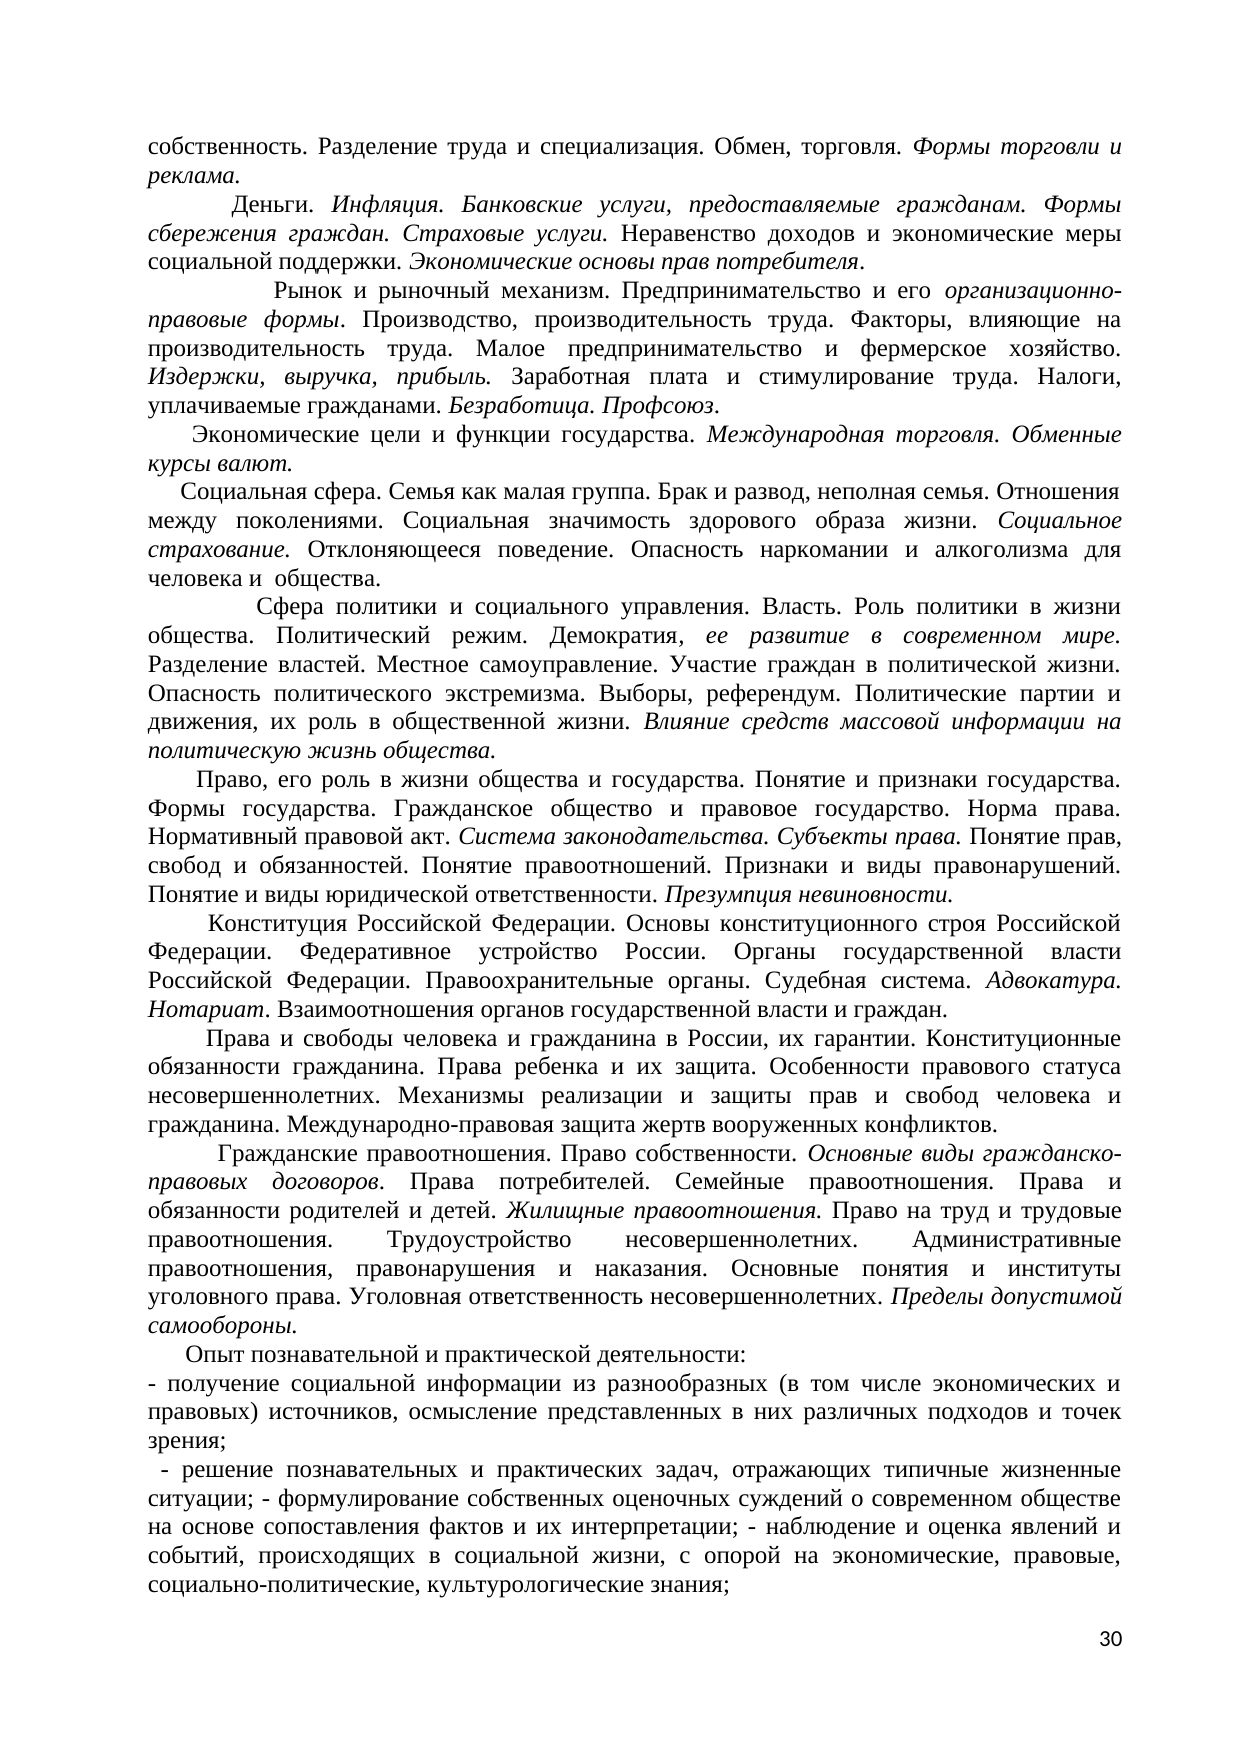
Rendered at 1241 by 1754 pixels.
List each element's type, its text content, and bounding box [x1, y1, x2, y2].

text Рынок и рыночный механизм. Предпринимательство и его организационно-правовые формы. Производство, производительность труда. Факторы, влияющие на производительность труда. Малое предпринимательство и фермерское хозяйство. Издержки, выручка, прибыль. Заработная плата и стимулирование труда. Налоги, уплачиваемые гражданами. Безработица. Профсоюз. [148, 275, 1122, 419]
text Право, его роль в жизни общества и государства. Понятие и признаки государства. Формы государства. Гражданское общество и правовое государство. Норма права. Нормативный правовой акт. Система законодательства. Субъекты права. Понятие прав, свобод и обязанностей. Понятие правоотношений. Признаки и виды правонарушений. Понятие и виды юридической ответственности. Презумпция невиновности. [148, 764, 1122, 908]
text - решение познавательных и практических задач, отражающих типичные жизненные ситуации; - формулирование собственных оценочных суждений о современном обществе на основе сопоставления фактов и их интерпретации; - наблюдение и оценка явлений и событий, происходящих в социальной жизни, с опорой на экономические, правовые, социально-политические, культурологические знания; [148, 1454, 1122, 1598]
text Опыт познавательной и практической деятельности: [148, 1339, 1122, 1368]
text Гражданские правоотношения. Право собственности. Основные виды гражданско- правовых договоров. Права потребителей. Семейные правоотношения. Права и обязанности родителей и детей. Жилищные правоотношения. Право на труд и трудовые правоотношения. Трудоустройство несовершеннолетних. Административные правоотношения, правонарушения и наказания. Основные понятия и институты уголовного права. Уголовная ответственность несовершеннолетних. Пределы допустимой самообороны. [148, 1138, 1122, 1339]
text - получение социальной информации из разнообразных (в том числе экономических и правовых) источников, осмысление представленных в них различных подходов и точек зрения; [148, 1368, 1122, 1454]
text Конституция Российской Федерации. Основы конституционного строя Российской Федерации. Федеративное устройство России. Органы государственной власти Российской Федерации. Правоохранительные органы. Судебная система. Адвокатура. Нотариат. Взаимоотношения органов государственной власти и граждан. [148, 908, 1122, 1023]
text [148, 131, 1122, 189]
text Права и свободы человека и гражданина в России, их гарантии. Конституционные обязанности гражданина. Права ребенка и их защита. Особенности правового статуса несовершеннолетних. Механизмы реализации и защиты прав и свобод человека и гражданина. Международно-правовая защита жертв вооруженных конфликтов. [148, 1023, 1122, 1138]
text Экономические цели и функции государства. Международная торговля. Обменные курсы валют. [148, 419, 1122, 476]
text Деньги. Инфляция. Банковские услуги, предоставляемые гражданам. Формы сбережения граждан. Страховые услуги. Неравенство доходов и экономические меры социальной поддержки. Экономические основы прав потребителя. [148, 189, 1122, 275]
text Сфера политики и социального управления. Власть. Роль политики в жизни общества. Политический режим. Демократия, ее развитие в современном мире. Разделение властей. Местное самоуправление. Участие граждан в политической жизни. Опасность политического экстремизма. Выборы, референдум. Политические партии и движения, их роль в общественной жизни. Влияние средств массовой информации на политическую жизнь общества. [148, 591, 1122, 764]
text Социальная сфера. Семья как малая группа. Брак и развод, неполная семья. Отношения между поколениями. Социальная значимость здорового образа жизни. Социальное страхование. Отклоняющееся поведение. Опасность наркомании и алкоголизма для человека и общества. [148, 476, 1122, 591]
